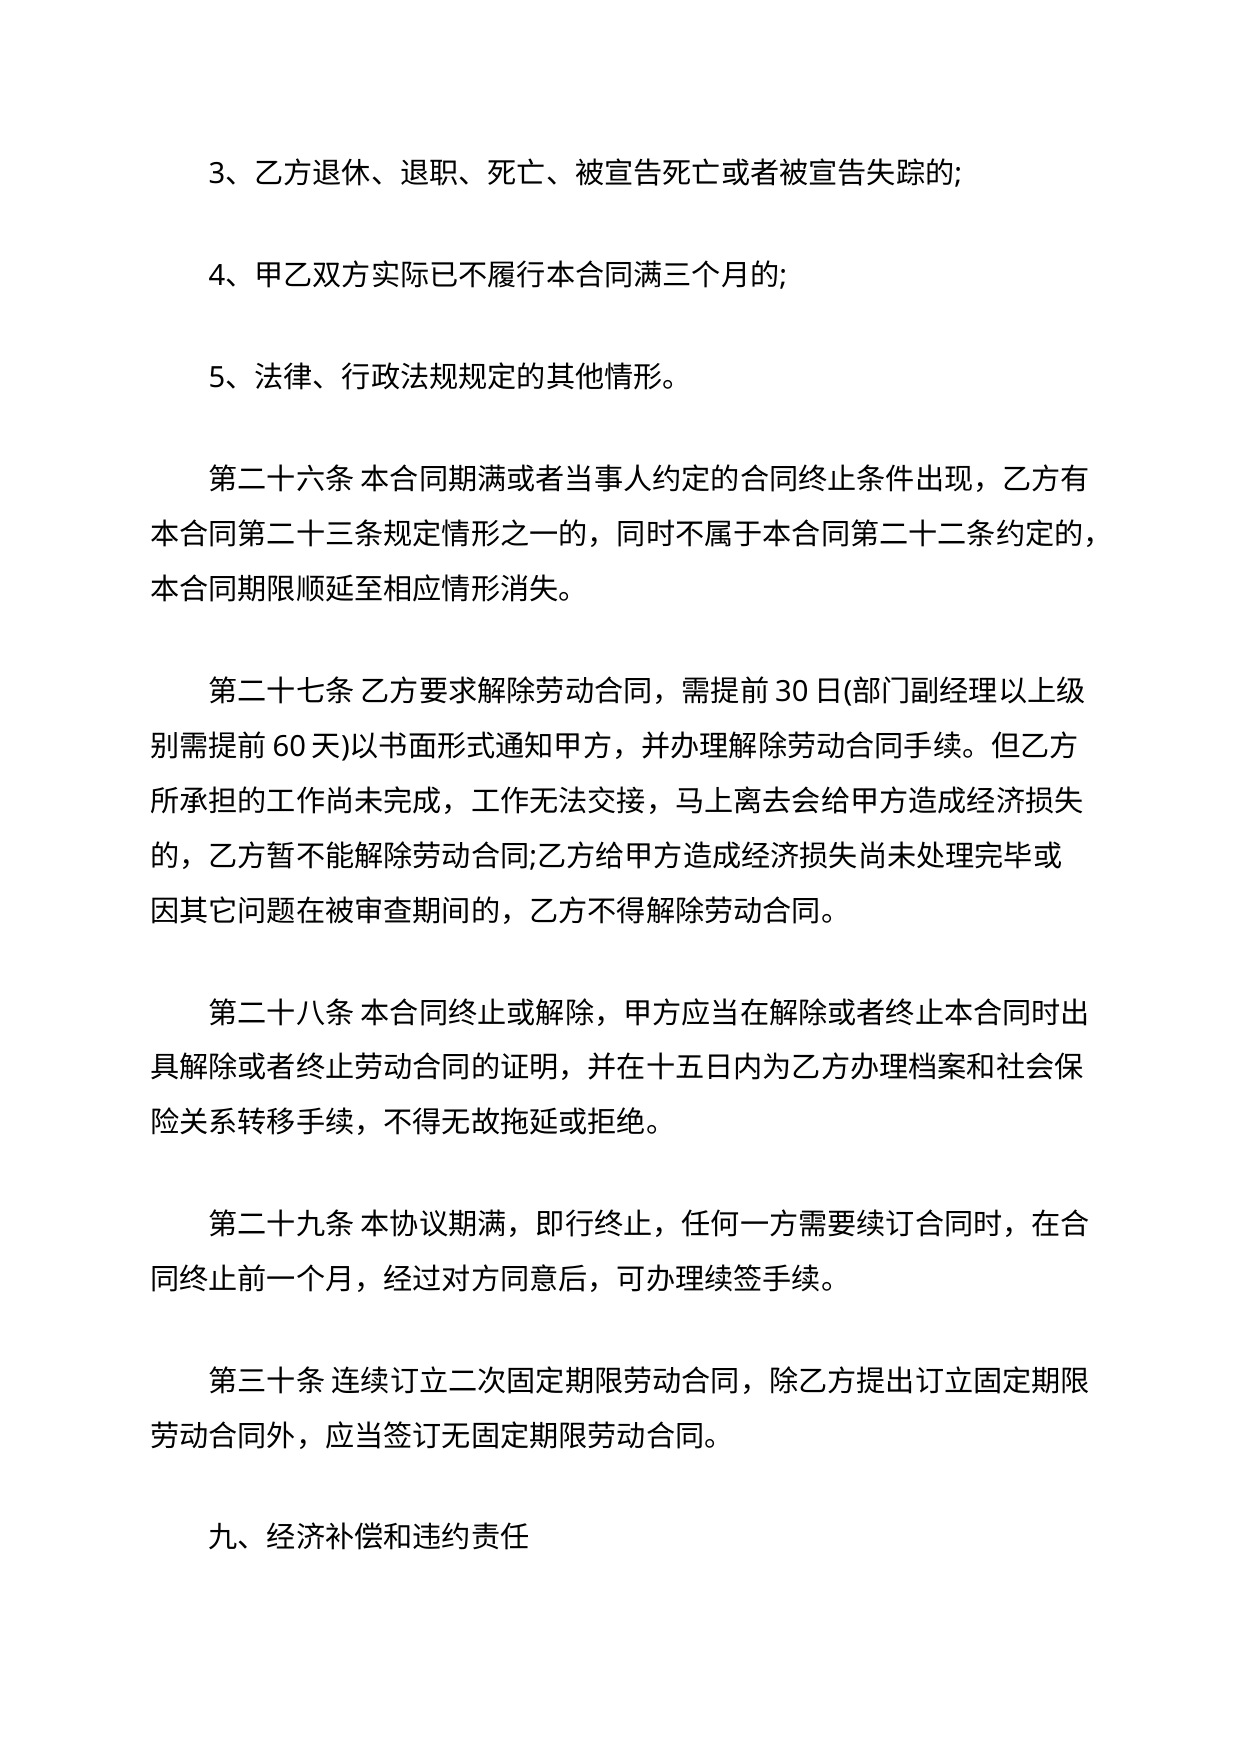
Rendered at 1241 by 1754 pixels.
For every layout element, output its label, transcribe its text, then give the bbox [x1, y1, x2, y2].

text 第二十七条 乙方要求解除劳动合同，需提前30日(部门副经理以上级别需提前60天)以书面形式通知甲方，并办理解除劳动合同手续。但乙方所承担的工作尚未完成，工作无法交接，马上离去会给甲方造成经济损失的，乙方暂不能解除劳动合同;乙方给甲方造成经济损失尚未处理完毕或因其它问题在被审查期间的，乙方不得解除劳动合同。 [150, 667, 1090, 930]
text 第三十条 连续订立二次固定期限劳动合同，除乙方提出订立固定期限劳动合同外，应当签订无固定期限劳动合同。 [150, 1357, 1090, 1454]
text 3、乙方退休、退职、死亡、被宣告死亡或者被宣告失踪的; [150, 150, 1090, 192]
text 4、甲乙双方实际已不履行本合同满三个月的; [150, 252, 1090, 294]
text 第二十八条 本合同终止或解除，甲方应当在解除或者终止本合同时出具解除或者终止劳动合同的证明，并在十五日内为乙方办理档案和社会保险关系转移手续，不得无故拖延或拒绝。 [150, 989, 1090, 1141]
text 九、经济补偿和违约责任 [150, 1514, 1090, 1556]
text 第二十六条 本合同期满或者当事人约定的合同终止条件出现，乙方有本合同第二十三条规定情形之一的，同时不属于本合同第二十二条约定的，本合同期限顺延至相应情形消失。 [150, 456, 1090, 608]
text 第二十九条 本协议期满，即行终止，任何一方需要续订合同时，在合同终止前一个月，经过对方同意后，可办理续签手续。 [150, 1201, 1090, 1298]
text 5、法律、行政法规规定的其他情形。 [150, 354, 1090, 396]
